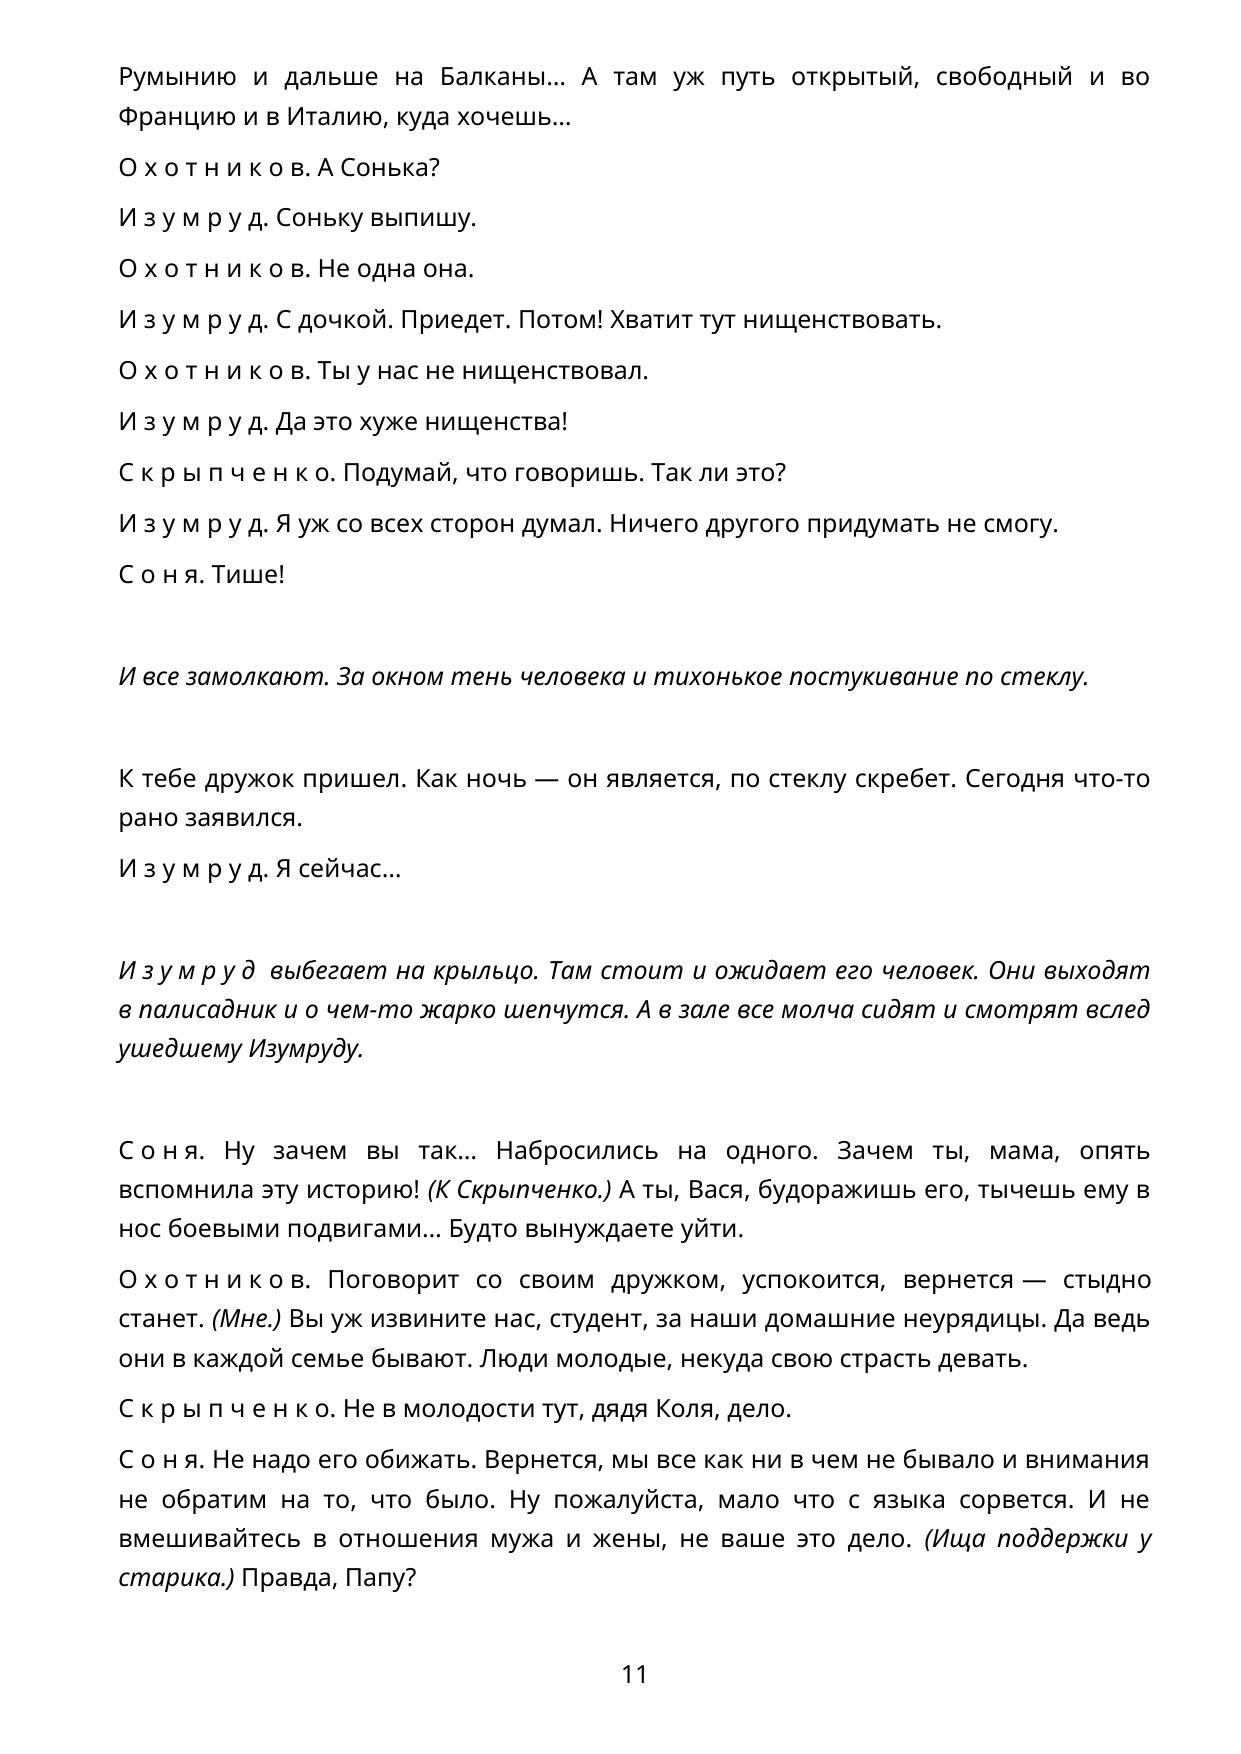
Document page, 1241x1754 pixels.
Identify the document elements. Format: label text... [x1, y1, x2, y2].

text К тебе дружок пришел. Как ночь — он является, по стеклу скребет. Сегодня что-то рано заявился. [118, 760, 1152, 834]
text И з у м р у д выбегает на крыльцо. Там стоит и ожидает его человек. Они выходят в палисадник и о чем-то жарко шепчутся. А в зале все молча сидят и смотрят вслед ушедшему Изумруду. [118, 952, 1152, 1065]
text С о н я. Тише! [118, 557, 1152, 591]
text С к р ы п ч е н к о. Не в молодости тут, дядя Коля, дело. [118, 1391, 1152, 1425]
text О х о т н и к о в. Не одна она. [118, 251, 1152, 285]
text И з у м р у д. Я сейчас… [118, 851, 1152, 884]
text С о н я. Не надо его обижать. Вернется, мы все как ни в чем не бывало и внимания не обратим на то, что было. Ну пожалуйста, мало что с языка сорвется. И не вмешивайтесь в отношения мужа и жены, не ваше это дело. (Ища поддержки у старика.) Правда, Папу? [118, 1442, 1152, 1594]
text И з у м р у д. Соньку выпишу. [118, 200, 1152, 234]
text И з у м р у д. С дочкой. Приедет. Потом! Хватит тут нищенствовать. [118, 302, 1152, 336]
text С к р ы п ч е н к о. Подумай, что говоришь. Так ли это? [118, 455, 1152, 489]
text И з у м р у д. Да это хуже нищенства! [118, 404, 1152, 438]
text И з у м р у д. Я уж со всех сторон думал. Ничего другого придумать не смогу. [118, 506, 1152, 540]
text С о н я. Ну зачем вы так… Набросились на одного. Зачем ты, мама, опять вспомнила эту историю! (К Скрыпченко.) А ты, Вася, будоражишь его, тычешь ему в нос боевыми подвигами… Будто вынуждаете уйти. [118, 1133, 1152, 1245]
text О х о т н и к о в. Ты у нас не нищенствовал. [118, 353, 1152, 387]
text О х о т н и к о в. А Сонька? [118, 149, 1152, 183]
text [118, 59, 1152, 132]
text И все замолкают. За окном тень человека и тихонькое постукивание по стеклу. [118, 658, 1152, 693]
text О х о т н и к о в. Поговорит со своим дружком, успокоится, вернется — стыдно станет. (Мне.) Вы уж извините нас, студент, за наши домашние неурядицы. Да ведь они в каждой семье бывают. Люди молодые, некуда свою страсть девать. [118, 1262, 1152, 1374]
